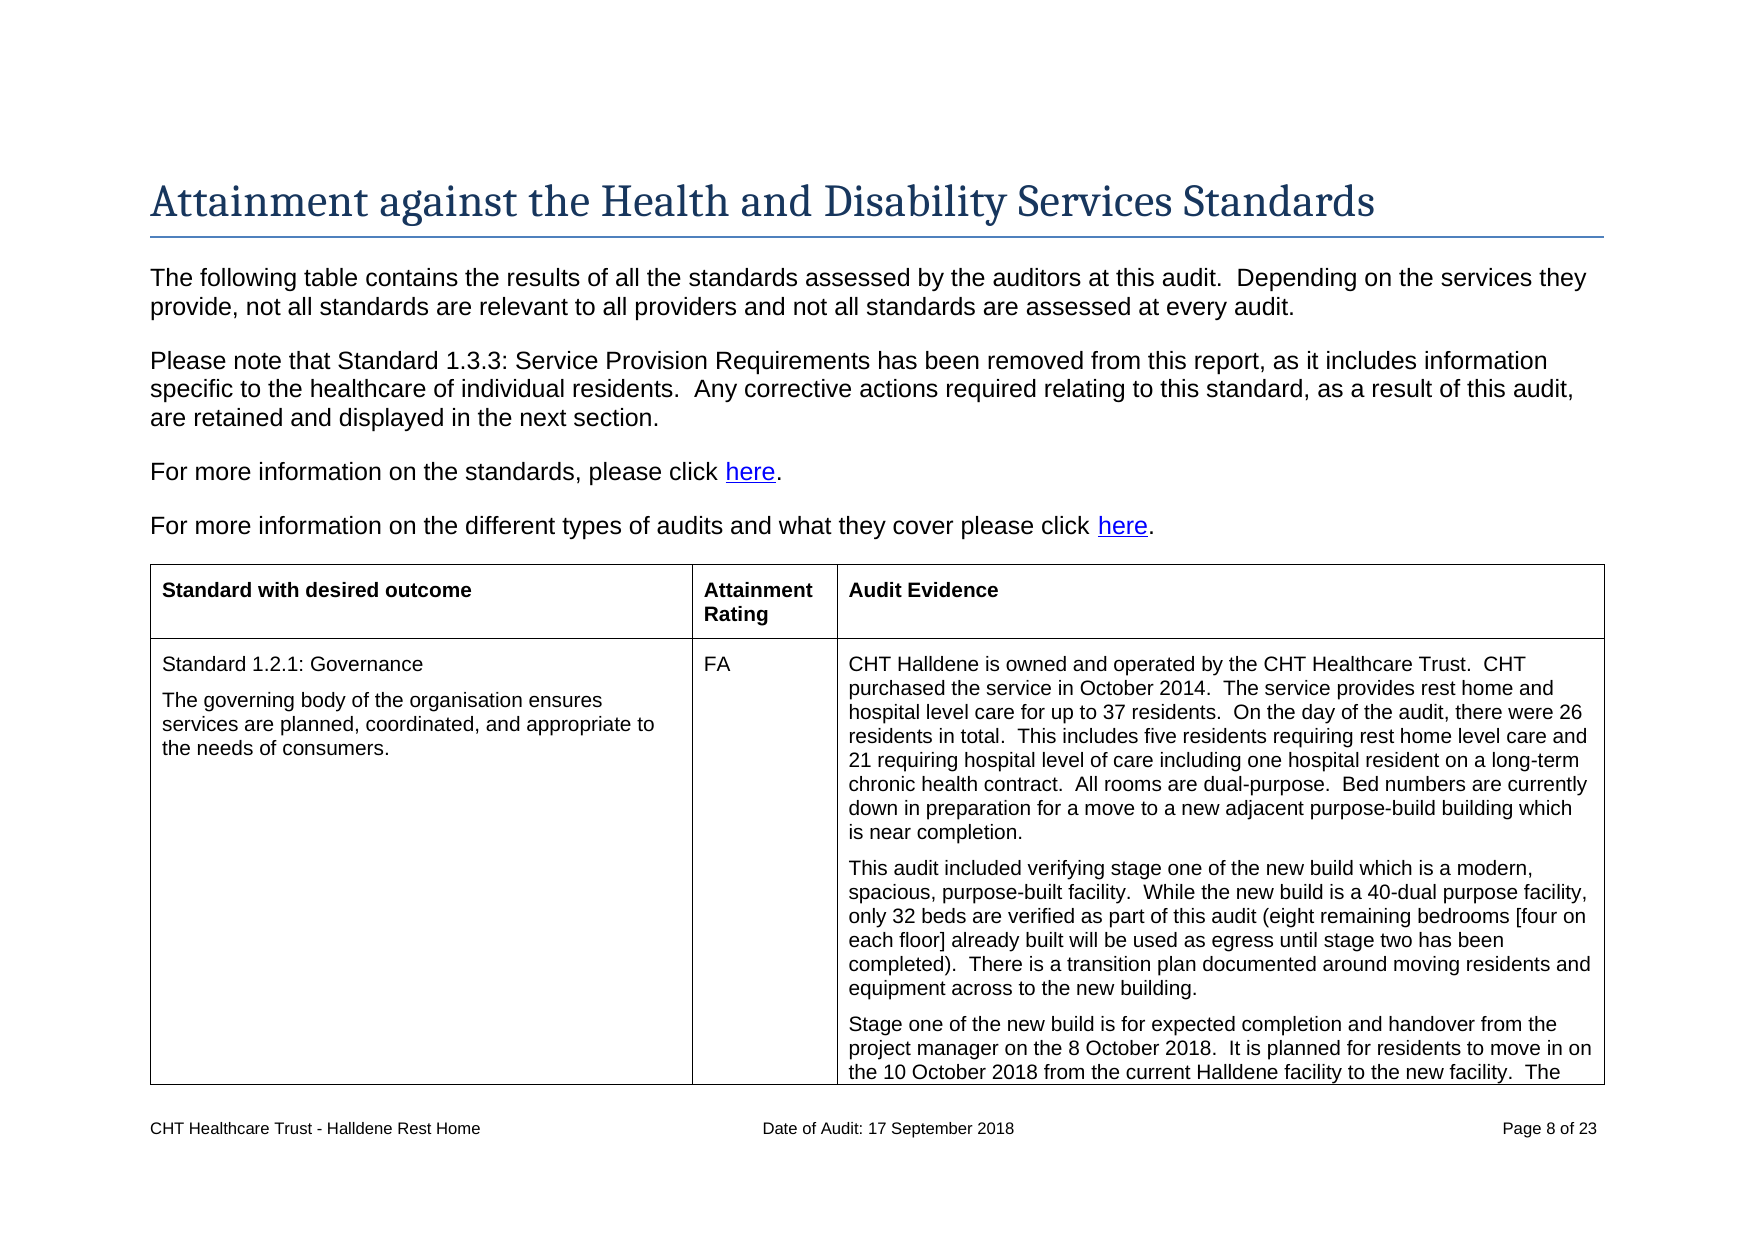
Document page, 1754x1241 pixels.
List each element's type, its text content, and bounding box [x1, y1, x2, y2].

text For more information on the different types of audits and what they cover please click here. [150, 511, 1604, 539]
table_cell FA [693, 639, 837, 1084]
table_header Standard with desired outcome [151, 565, 692, 638]
subtitle Attainment against the Health and Disability Services Standards [150, 175, 1604, 236]
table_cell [838, 639, 1604, 1084]
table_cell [151, 639, 692, 1084]
text For more information on the standards, please click here. [150, 457, 1604, 486]
text Please note that Standard 1.3.3: Service Provision Requirements has been removed from this report, as it includes information specific to the healthcare of individual residents. Any corrective actions required relating to this standard, as a result of this audit, are retained and displayed in the next section. [150, 346, 1604, 432]
text The following table contains the results of all the standards assessed by the auditors at this audit. Depending on the services they provide, not all standards are relevant to all providers and not all standards are assessed at every audit. [150, 263, 1604, 321]
table_header Attainment Rating [693, 565, 837, 638]
table_header Audit Evidence [838, 565, 1604, 638]
